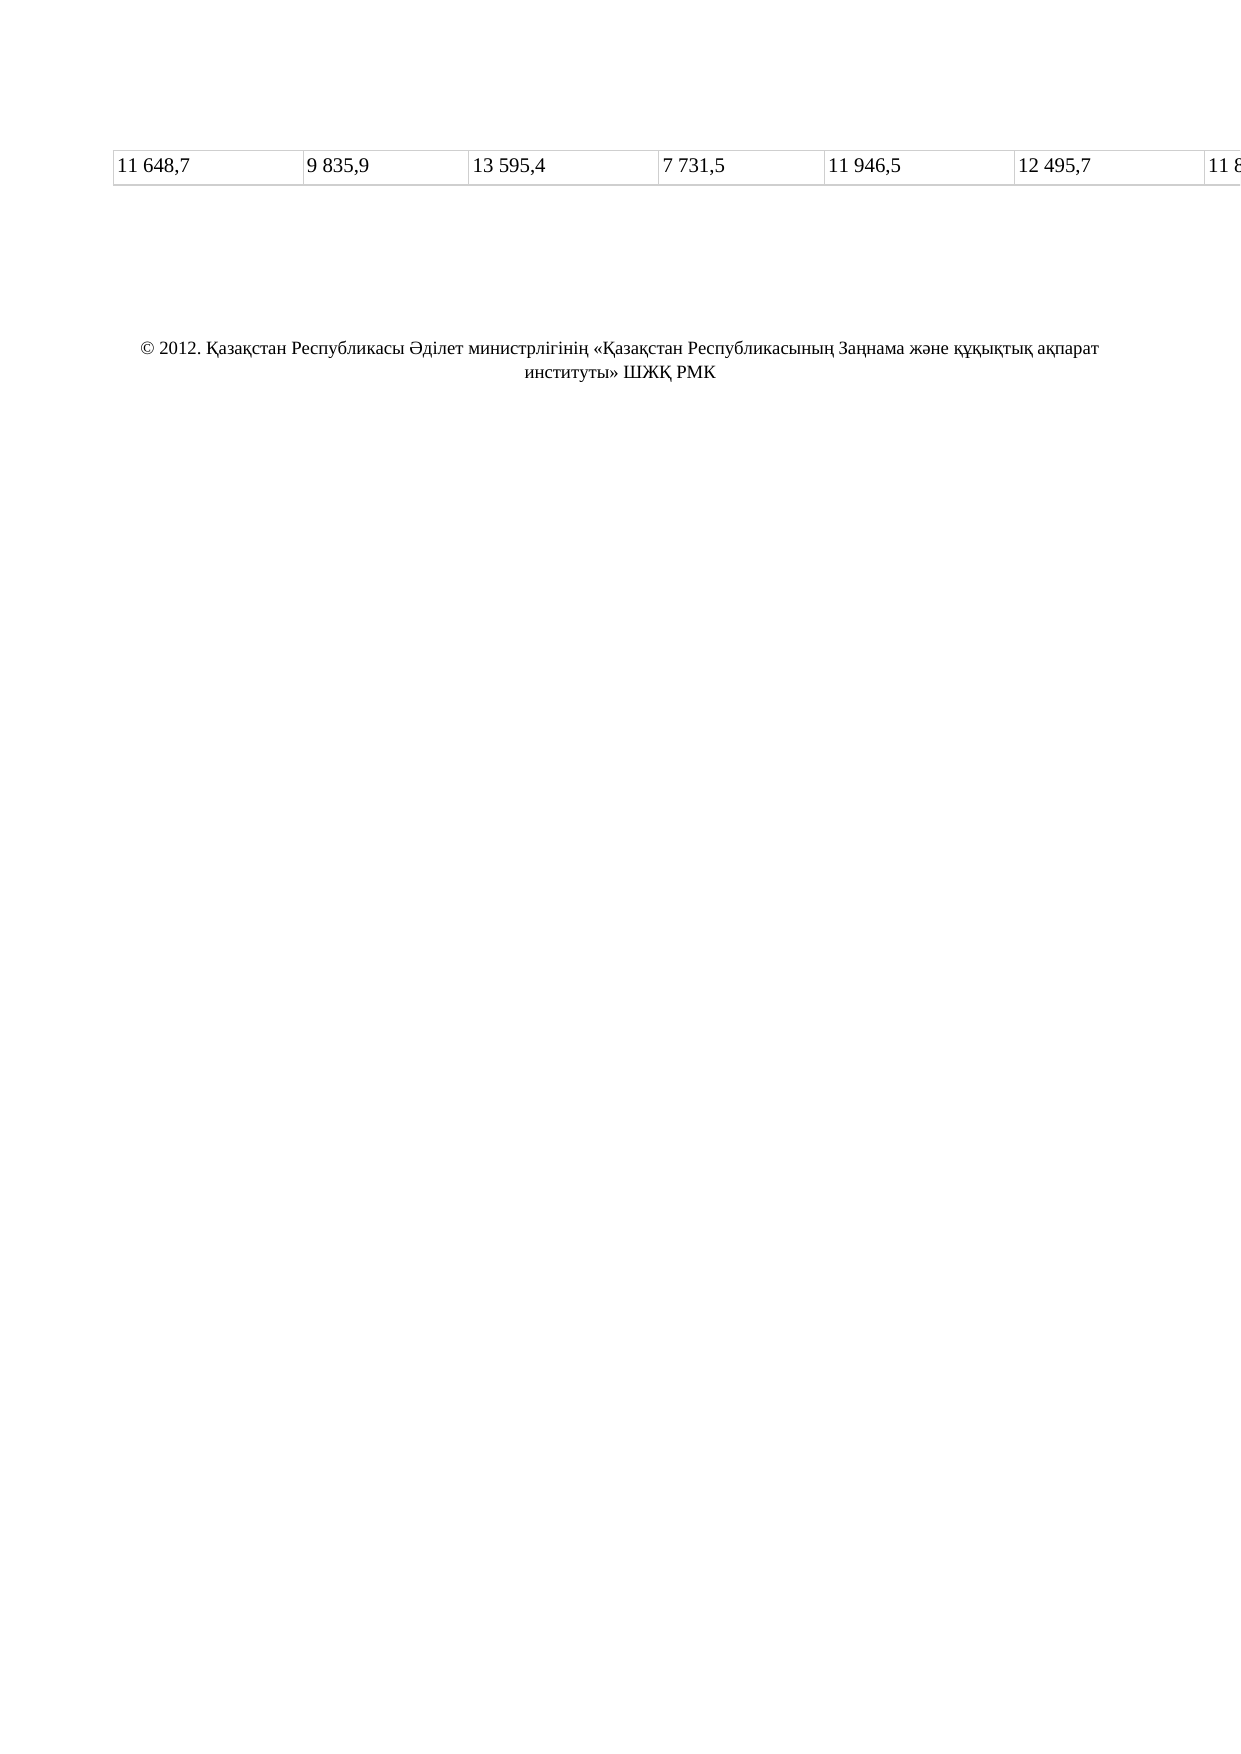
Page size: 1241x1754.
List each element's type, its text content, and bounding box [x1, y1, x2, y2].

table_cell 11 946,5 [825, 151, 1014, 184]
table_cell 11 648,7 [114, 151, 303, 184]
table_cell 12 495,7 [1015, 151, 1204, 184]
table_cell 13 595,4 [469, 151, 658, 184]
table_cell 7 731,5 [659, 151, 824, 184]
table_cell 11 843,0 [1205, 151, 1240, 184]
text © 2012. Қазақстан Республикасы Әділет министрлігінің «Қазақстан Республикасының Заңнама және құқықтық ақпарат институты» ШЖҚ РМК [112, 337, 1128, 383]
table_cell 9 835,9 [304, 151, 468, 184]
